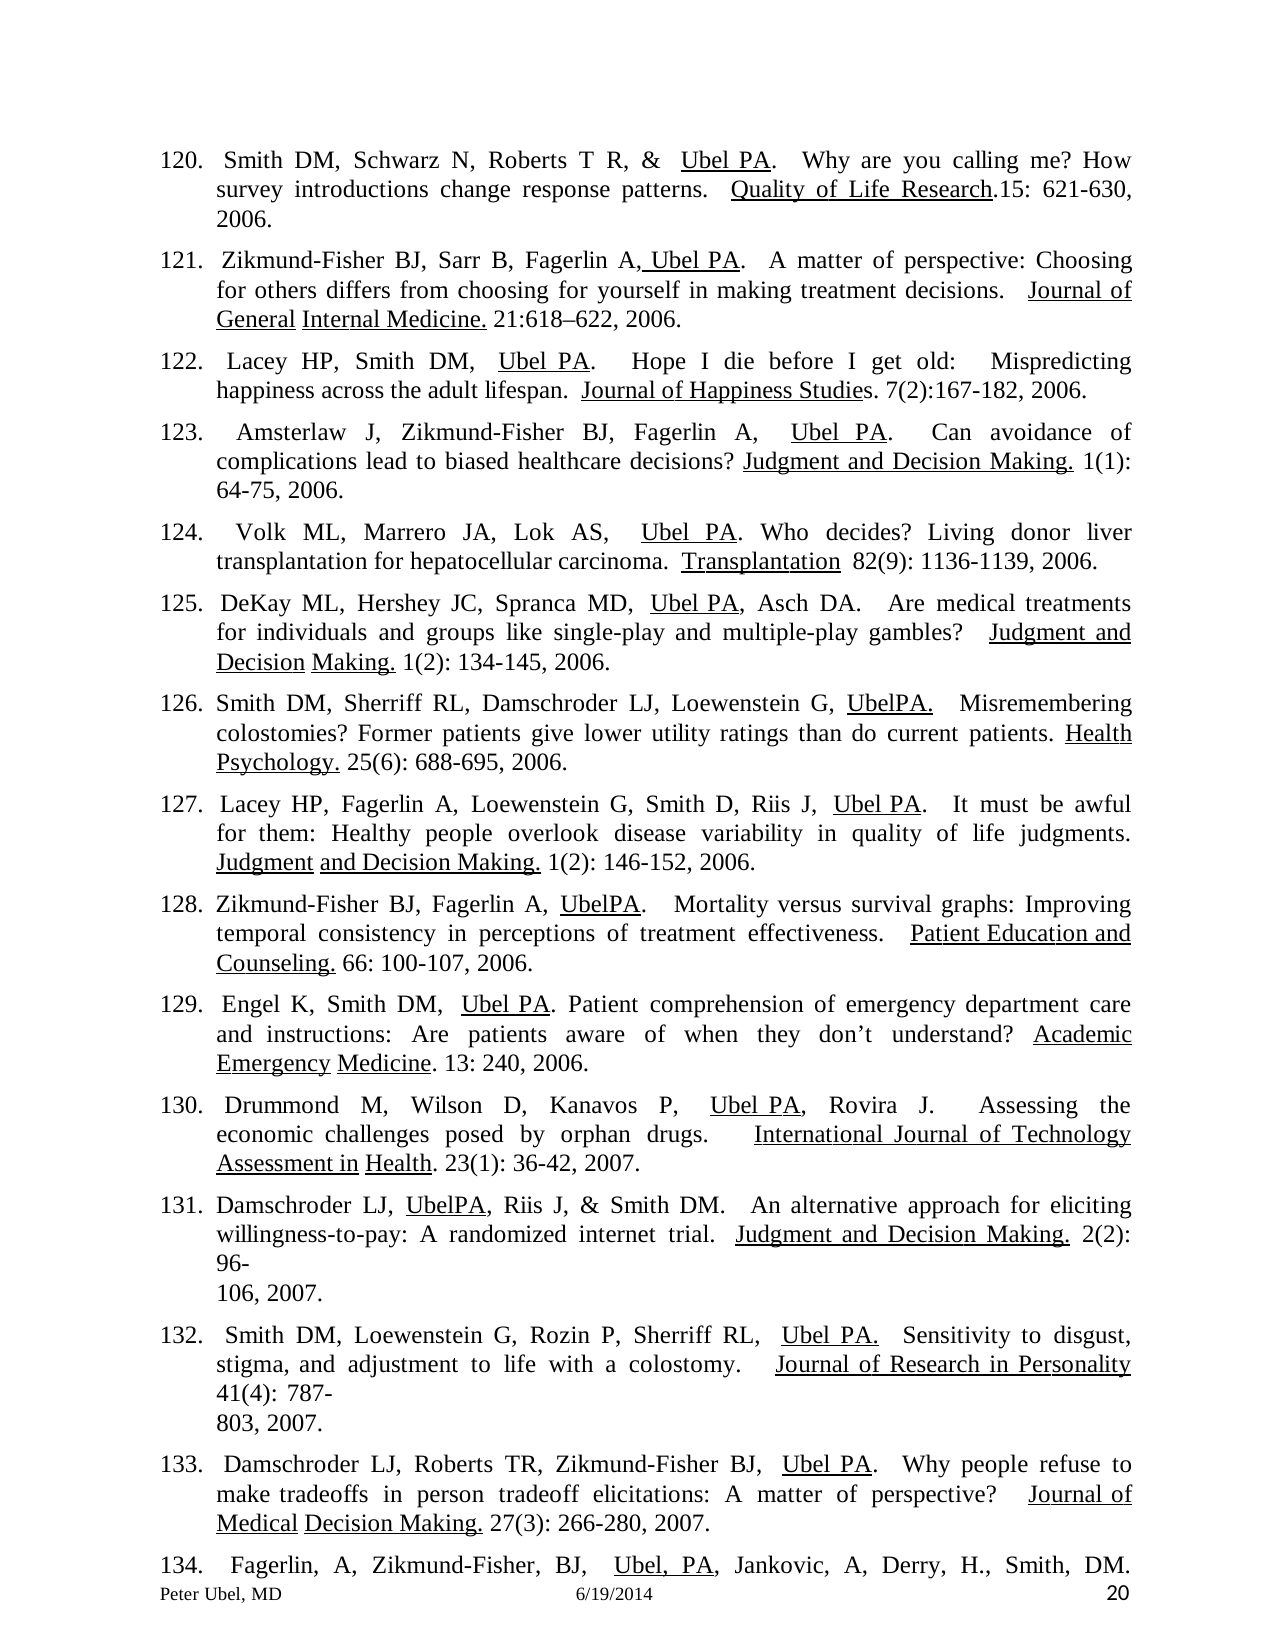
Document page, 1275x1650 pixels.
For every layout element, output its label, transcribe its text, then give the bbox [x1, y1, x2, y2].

text 126. Smith DM, Sherriff RL, Damschroder LJ, Loewenstein G, UbelPA. Misremembering colostomies? Former patients give lower utility ratings than do current patients. Health Psychology. 25(6): 688-695, 2006. [159, 688, 1132, 776]
text 120. Smith DM, Schwarz N, Roberts T R, & Ubel PA. Why are you calling me? How survey introductions change response patterns. Quality of Life Research.15: 621-630, 2006. [159, 145, 1132, 232]
text 122. Lacey HP, Smith DM, Ubel PA. Hope I die before I get old: Mispredicting happiness across the adult lifespan. Journal of Happiness Studies. 7(2):167-182, 2006. [159, 346, 1132, 404]
text 121. Zikmund-Fisher BJ, Sarr B, Fagerlin A, Ubel PA. A matter of perspective: Choosing for others differs from choosing for yourself in making treatment decisions. Journal of General Internal Medicine. 21:618–622, 2006. [159, 245, 1132, 333]
text 133. Damschroder LJ, Roberts TR, Zikmund-Fisher BJ, Ubel PA. Why people refuse to make tradeoffs in person tradeoff elicitations: A matter of perspective? Journal of Medical Decision Making. 27(3): 266-280, 2007. [159, 1449, 1132, 1537]
text 124. Volk ML, Marrero JA, Lok AS, Ubel PA. Who decides? Living donor liver transplantation for hepatocellular carcinoma. Transplantation 82(9): 1136-1139, 2006. [159, 517, 1132, 575]
text 123. Amsterlaw J, Zikmund-Fisher BJ, Fagerlin A, Ubel PA. Can avoidance of complications lead to biased healthcare decisions? Judgment and Decision Making. 1(1): 64-75, 2006. [159, 417, 1132, 504]
text 125. DeKay ML, Hershey JC, Spranca MD, Ubel PA, Asch DA. Are medical treatments for individuals and groups like single-play and multiple-play gambles? Judgment and Decision Making. 1(2): 134-145, 2006. [159, 588, 1132, 675]
text 127. Lacey HP, Fagerlin A, Loewenstein G, Smith D, Riis J, Ubel PA. It must be awful for them: Healthy people overlook disease variability in quality of life judgments. Judgment and Decision Making. 1(2): 146-152, 2006. [159, 789, 1131, 876]
text 128. Zikmund-Fisher BJ, Fagerlin A, UbelPA. Mortality versus survival graphs: Improving temporal consistency in perceptions of treatment effectiveness. Patient Education and Counseling. 66: 100-107, 2006. [159, 889, 1131, 976]
text 803, 2007. [216, 1408, 1139, 1436]
text 106, 2007. [216, 1278, 1139, 1307]
text 131. Damschroder LJ, UbelPA, Riis J, & Smith DM. An alternative approach for eliciting willingness-to-pay: A randomized internet trial. Judgment and Decision Making. 2(2): 96- [159, 1190, 1131, 1277]
text 132. Smith DM, Loewenstein G, Rozin P, Sherriff RL, Ubel PA. Sensitivity to disgust, stigma, and adjustment to life with a colostomy. Journal of Research in Personality 41(4): 787- [159, 1320, 1131, 1407]
text 130. Drummond M, Wilson D, Kanavos P, Ubel PA, Rovira J. Assessing the economic challenges posed by orphan drugs. International Journal of Technology Assessment in Health. 23(1): 36-42, 2007. [159, 1090, 1132, 1177]
text 129. Engel K, Smith DM, Ubel PA. Patient comprehension of emergency department care and instructions: Are patients aware of when they don’t understand? Academic Emergency Medicine. 13: 240, 2006. [159, 989, 1132, 1077]
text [159, 1550, 1131, 1579]
